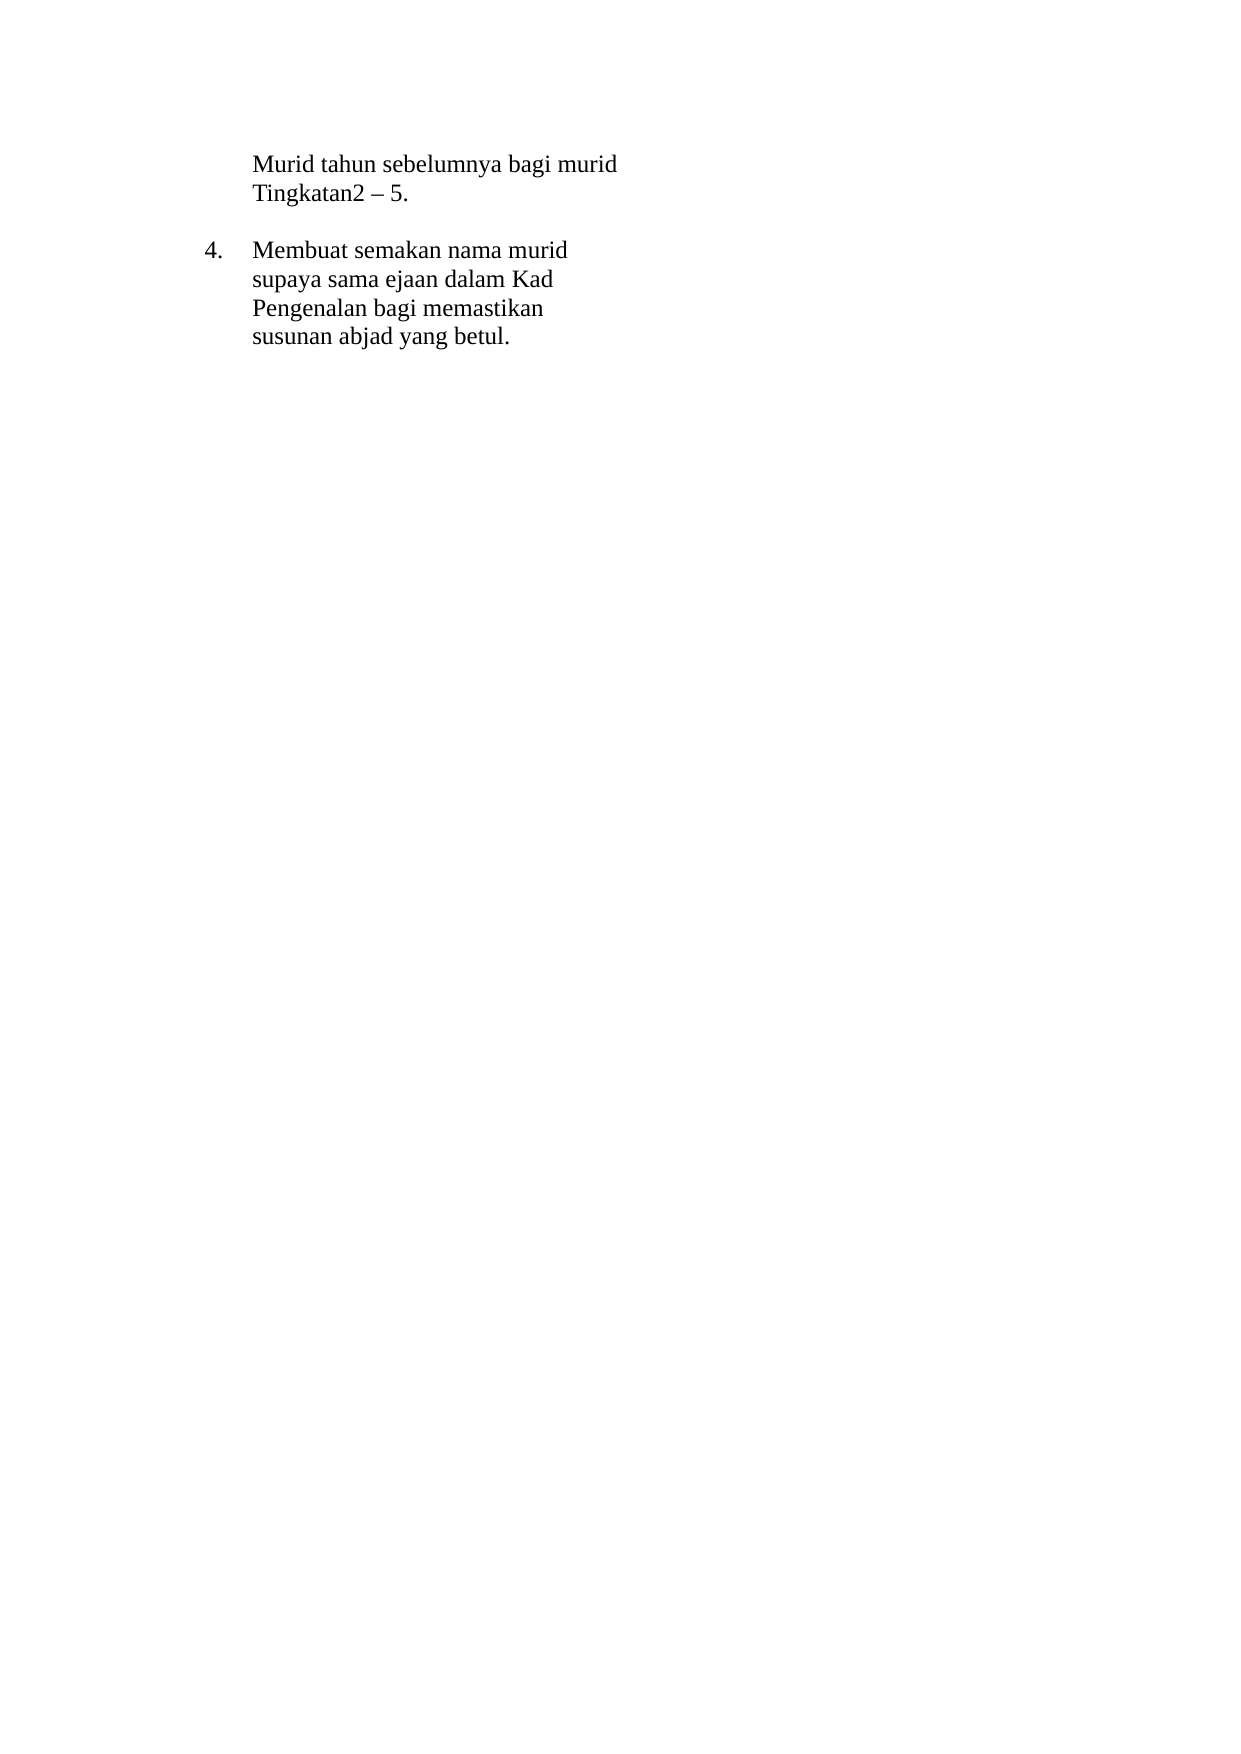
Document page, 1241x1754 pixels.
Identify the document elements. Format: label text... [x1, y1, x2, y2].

list Membuat semakan nama murid supaya sama ejaan dalam Kad Pengenalan bagi memastikan susunan abjad yang betul. [204, 236, 569, 350]
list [204, 150, 617, 207]
